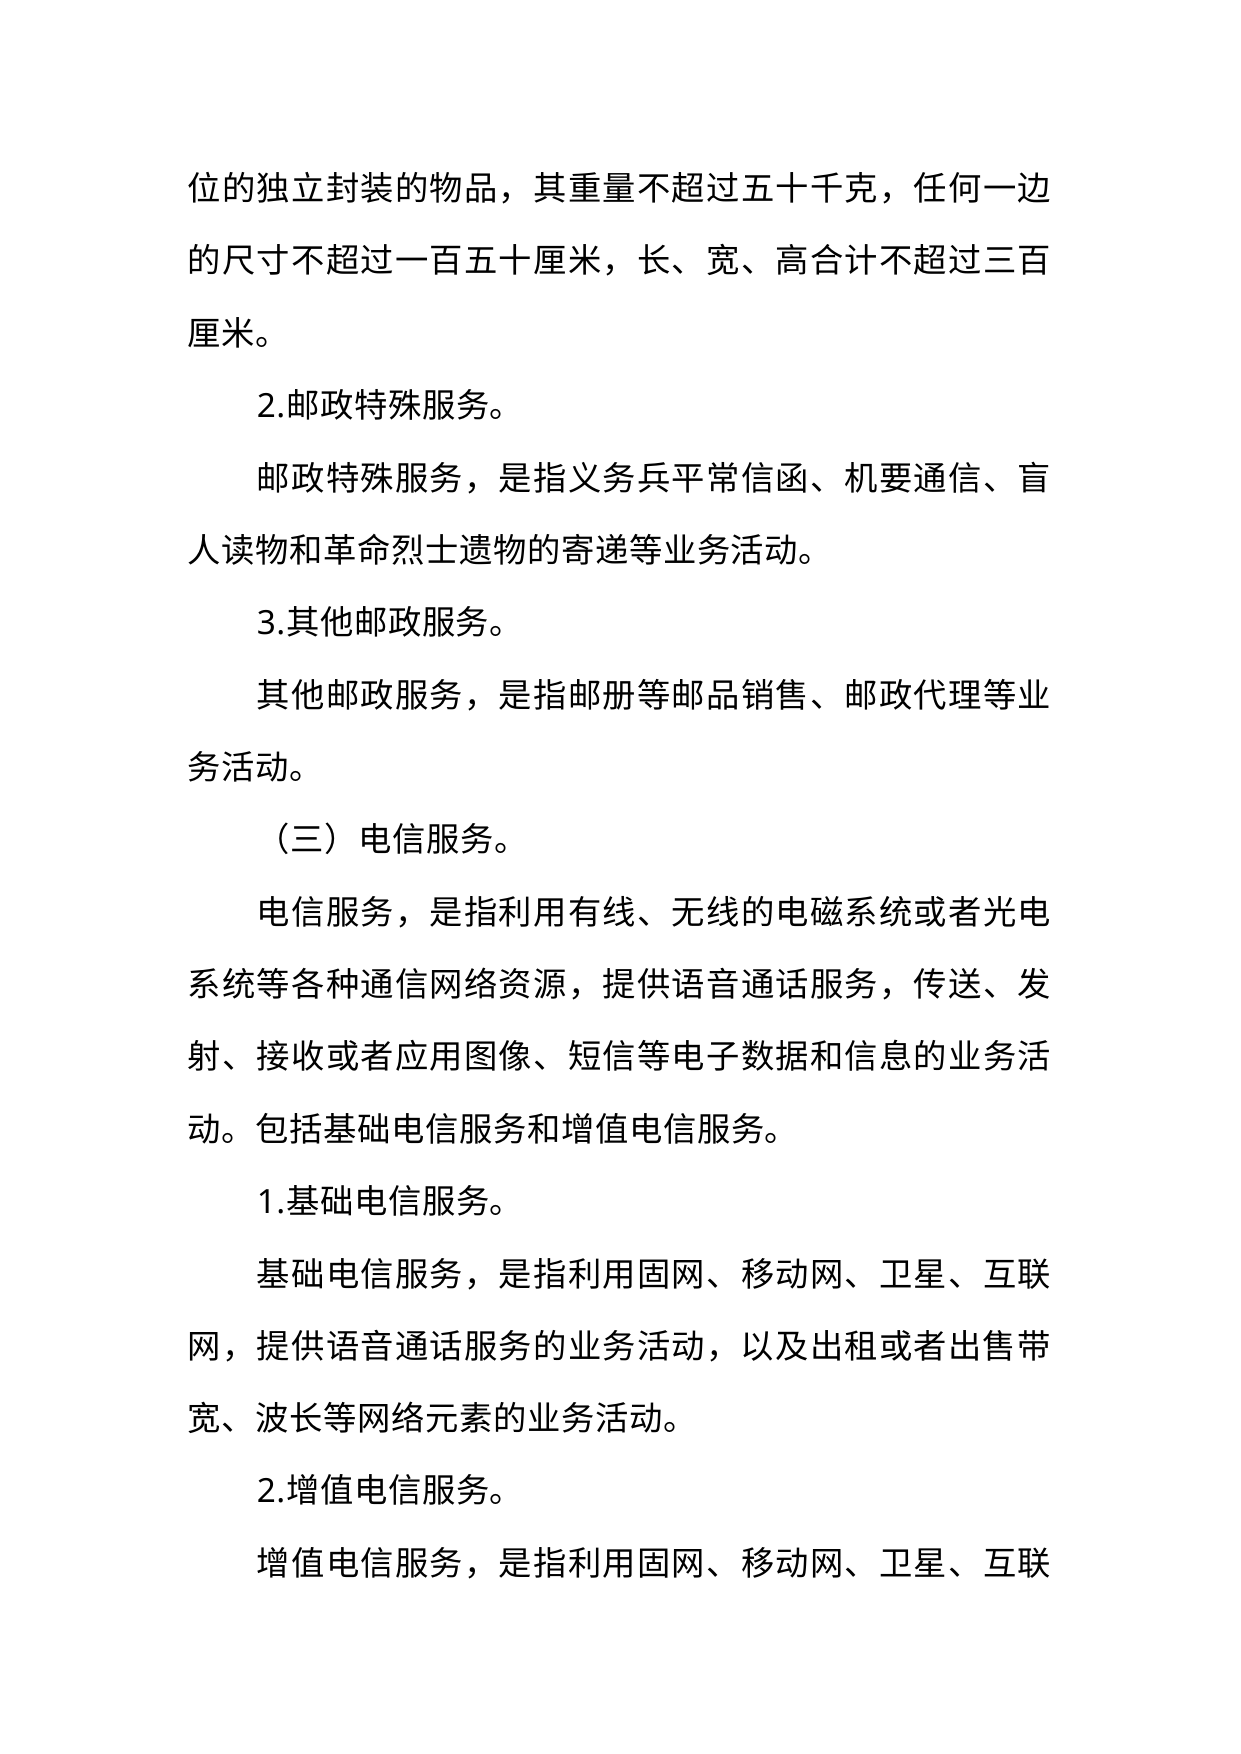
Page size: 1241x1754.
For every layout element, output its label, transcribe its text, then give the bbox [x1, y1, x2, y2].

text 基础电信服务，是指利用固网、移动网、卫星、互联网，提供语音通话服务的业务活动，以及出租或者出售带宽、波长等网络元素的业务活动。 [187, 1247, 1053, 1440]
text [187, 162, 1053, 355]
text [187, 1537, 1053, 1585]
text 邮政特殊服务，是指义务兵平常信函、机要通信、盲人读物和革命烈士遗物的寄递等业务活动。 [187, 451, 1053, 572]
text 其他邮政服务，是指邮册等邮品销售、邮政代理等业务活动。 [187, 669, 1053, 789]
text （三）电信服务。 [187, 813, 1053, 861]
text 3.其他邮政服务。 [187, 596, 1053, 644]
text 电信服务，是指利用有线、无线的电磁系统或者光电系统等各种通信网络资源，提供语音通话服务，传送、发射、接收或者应用图像、短信等电子数据和信息的业务活动。包括基础电信服务和增值电信服务。 [187, 886, 1053, 1151]
text 1.基础电信服务。 [187, 1175, 1053, 1223]
text 2.增值电信服务。 [187, 1464, 1053, 1513]
text 2.邮政特殊服务。 [187, 379, 1053, 427]
